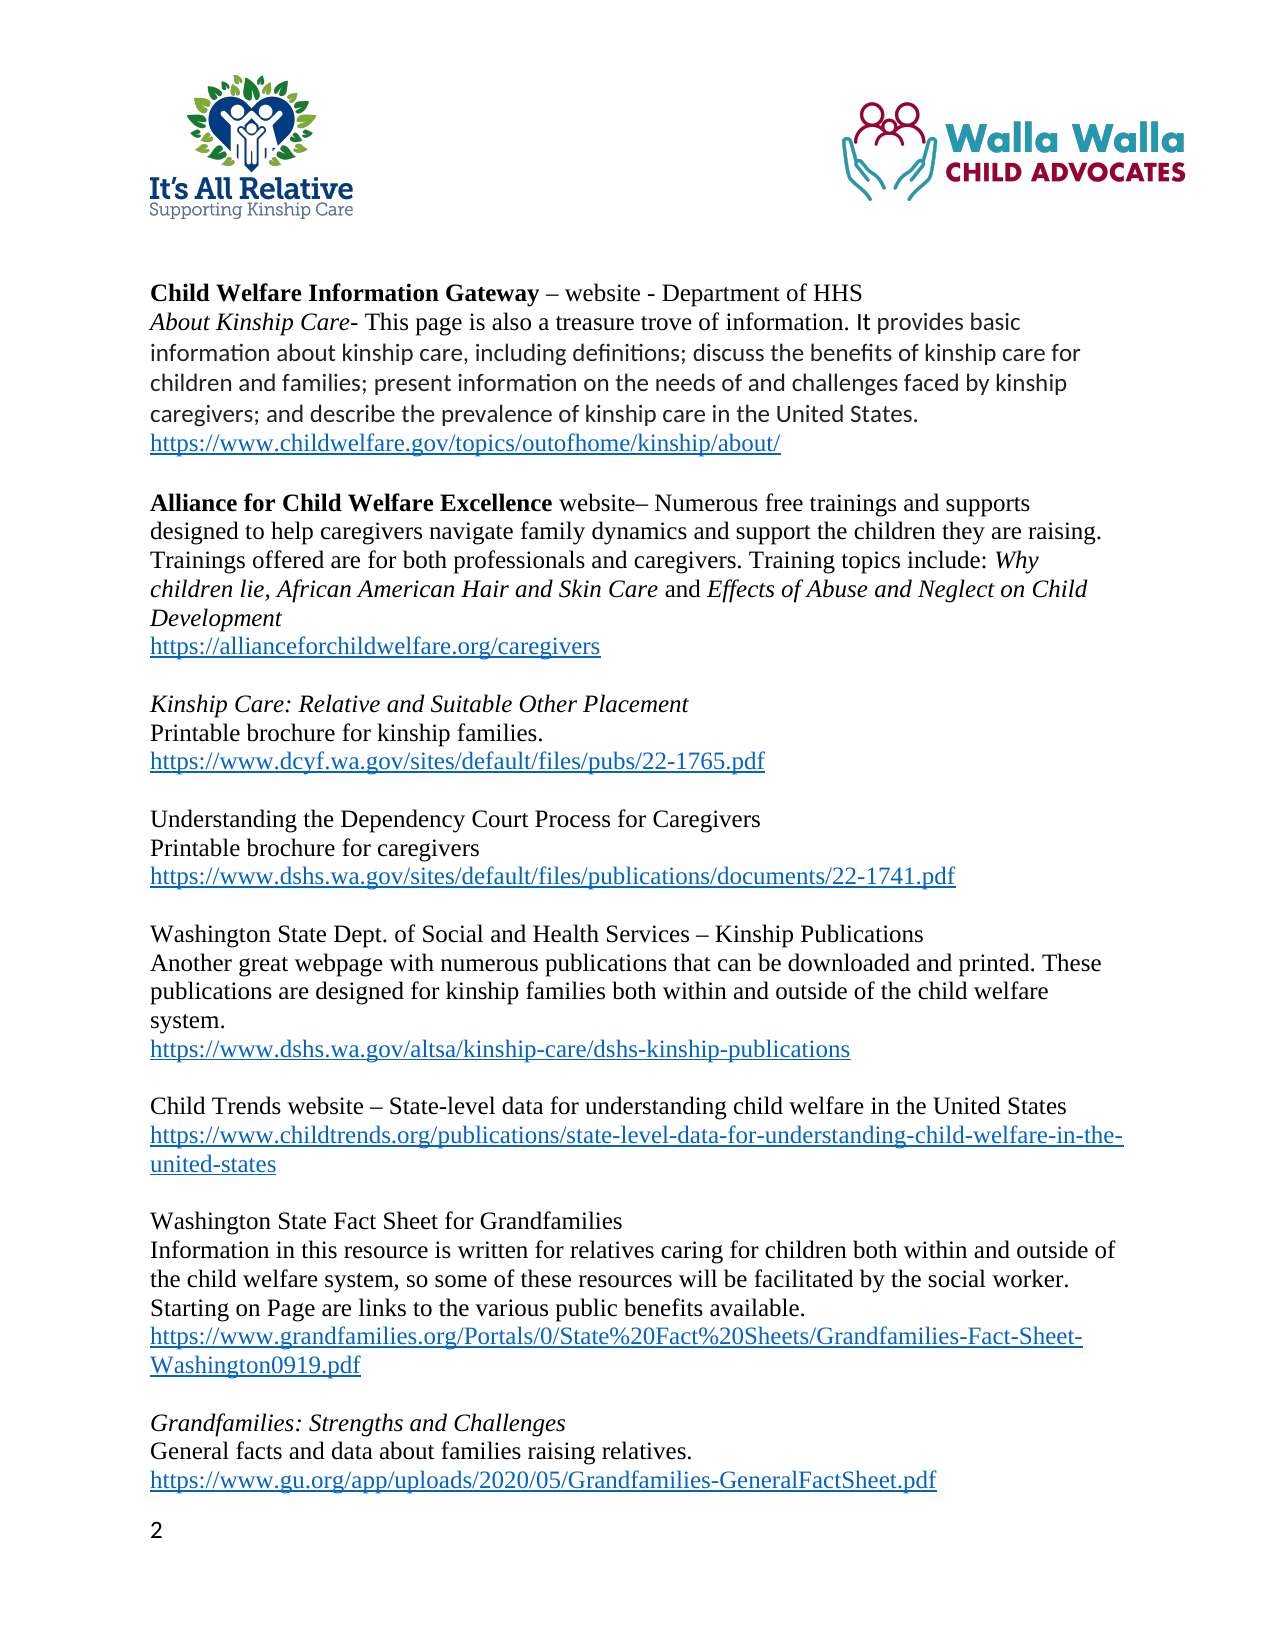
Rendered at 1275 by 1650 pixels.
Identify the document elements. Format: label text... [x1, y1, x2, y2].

text Alliance for Child Welfare Excellence website– Numerous free trainings and supports designed to help caregivers navigate family dynamics and support the children they are raising. Trainings offered are for both professionals and caregivers. Training topics include: Why children lie, African American Hair and Skin Care and Effects of Abuse and Neglect on Child Development [150, 488, 1125, 631]
text https://www.gu.org/app/uploads/2020/05/Grandfamilies-GeneralFactSheet.pdf [150, 1465, 1125, 1494]
text About Kinship Care- This page is also a treasure trove of information. It provides basic information about kinship care, including definitions; discuss the benefits of kinship care for children and families; present information on the needs of and challenges faced by kinship caregivers; and describe the prevalence of kinship care in the United States. [150, 306, 1125, 428]
text Washington State Dept. of Social and Health Services – Kinship Publications [150, 919, 1125, 948]
text Understanding the Dependency Court Process for Caregivers [150, 804, 1125, 833]
text Child Welfare Information Gateway – website - Department of HHS [150, 278, 1125, 306]
text General facts and data about families raising relatives. [150, 1436, 1125, 1465]
text Child Trends website – State-level data for understanding child welfare in the United States [150, 1091, 1125, 1120]
text Another great webpage with numerous publications that can be downloaded and printed. These publications are designed for kinship families both within and outside of the child welfare system. [150, 948, 1125, 1034]
text Printable brochure for kinship families. [150, 718, 1125, 746]
text https://www.childtrends.org/publications/state-level-data-for-understanding-child-welfare-in-the-united-states [150, 1120, 1125, 1178]
text https://www.grandfamilies.org/Portals/0/State%20Fact%20Sheets/Grandfamilies-Fact-Sheet-Washington0919.pdf [150, 1321, 1125, 1379]
picture [150, 75, 353, 219]
text https://www.dcyf.wa.gov/sites/default/files/pubs/22-1765.pdf [150, 746, 1125, 775]
text Information in this resource is written for relatives caring for children both within and outside of the child welfare system, so some of these resources will be facilitated by the social worker. Starting on Page are links to the various public benefits available. [150, 1235, 1125, 1321]
text Printable brochure for caregivers [150, 833, 1125, 861]
text https://www.dshs.wa.gov/altsa/kinship-care/dshs-kinship-publications [150, 1034, 1125, 1063]
text https://allianceforchildwelfare.org/caregivers [150, 631, 1125, 660]
text Kinship Care: Relative and Suitable Other Placement [150, 689, 1125, 718]
text https://www.dshs.wa.gov/sites/default/files/publications/documents/22-1741.pdf [150, 861, 1125, 890]
text https://www.childwelfare.gov/topics/outofhome/kinship/about/ [150, 428, 1125, 457]
text Washington State Fact Sheet for Grandfamilies [150, 1206, 1125, 1235]
text Grandfamilies: Strengths and Challenges [150, 1408, 1125, 1436]
picture [823, 85, 1199, 219]
